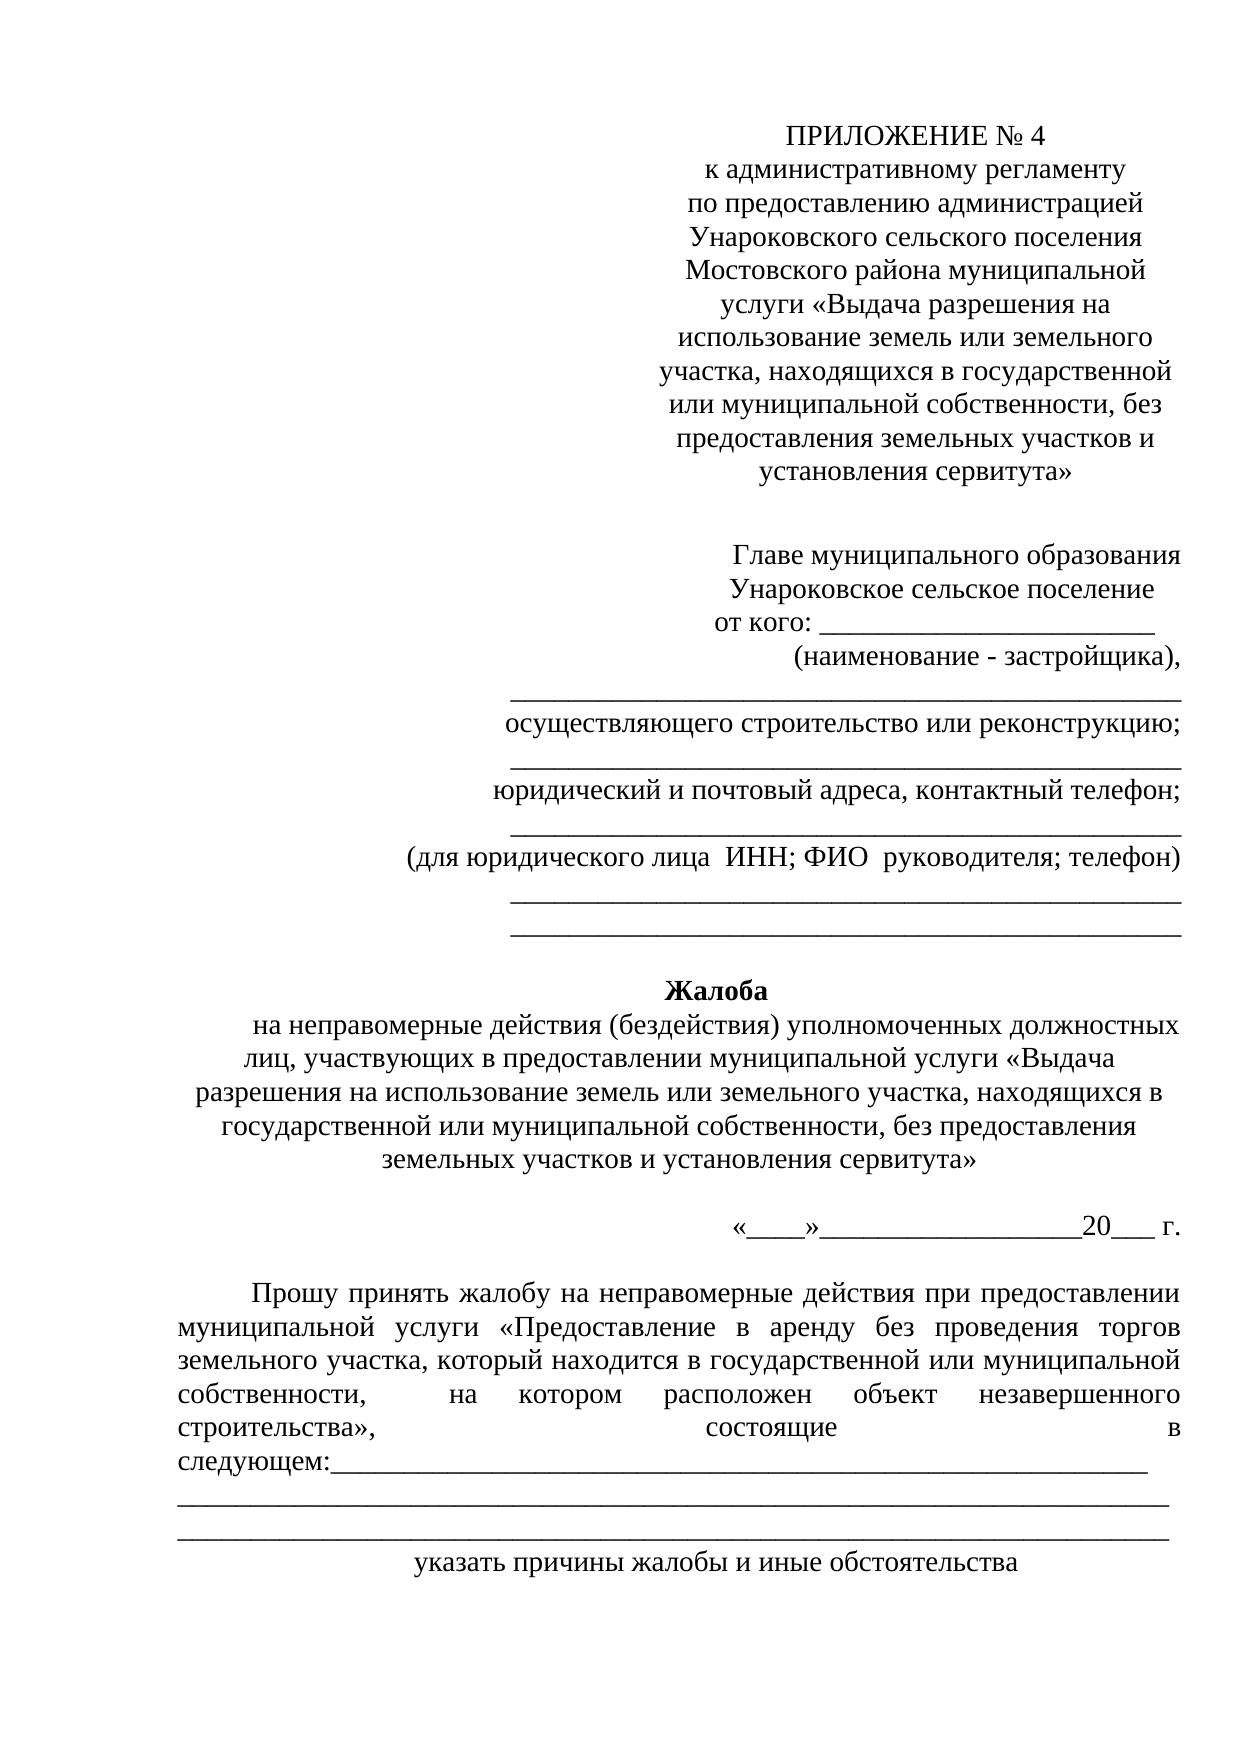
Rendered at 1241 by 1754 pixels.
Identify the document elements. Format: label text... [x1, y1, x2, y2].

text Унароковское сельское поселение [177, 571, 1181, 604]
text ________________________________________________________________________________________________________________________________________ [177, 1477, 1181, 1544]
text ______________________________________________ [177, 873, 1181, 906]
text от кого: _______________________ [177, 604, 1181, 638]
text Главе муниципального образования [177, 537, 1181, 571]
text ______________________________________________ [177, 739, 1181, 772]
text ______________________________________________ [177, 806, 1181, 839]
text ______________________________________________ [177, 672, 1181, 705]
text Прошу принять жалобу на неправомерные действия при предоставлении муниципальной услуги «Предоставление в аренду без проведения торгов земельного участка, который находится в государственной или муниципальной собственности, на котором расположен объект незавершенного строительства», состоящие в следующем:________________________________________________________ [177, 1275, 1181, 1477]
text (наименование - застройщика), [177, 638, 1181, 672]
text «____»__________________20___ г. [177, 1208, 1181, 1242]
text ______________________________________________ [177, 906, 1181, 940]
text указать причины жалобы и иные обстоятельства [177, 1544, 1181, 1577]
text Унароковского сельского поселения [650, 219, 1181, 252]
text Мостовского района муниципальной [650, 252, 1181, 286]
text по предоставлению администрацией [650, 185, 1181, 219]
text (для юридического лица ИНН; ФИО руководителя; телефон) [177, 839, 1181, 873]
text Жалоба [177, 973, 1181, 1007]
text услуги «Выдача разрешения на использование земель или земельного участка, находящихся в государственной или муниципальной собственности, без предоставления земельных участков и установления сервитута» [650, 286, 1181, 487]
text юридический и почтовый адреса, контактный телефон; [177, 772, 1181, 806]
text осуществляющего строительство или реконструкцию; [177, 705, 1181, 739]
text на неправомерные действия (бездействия) уполномоченных должностных лиц, участвующих в предоставлении муниципальной услуги «Выдача разрешения на использование земель или земельного участка, находящихся в государственной или муниципальной собственности, без предоставления земельных участков и установления сервитута» [177, 1007, 1181, 1175]
text к административному регламенту [650, 152, 1181, 185]
text ПРИЛОЖЕНИЕ № 4 [650, 118, 1181, 152]
